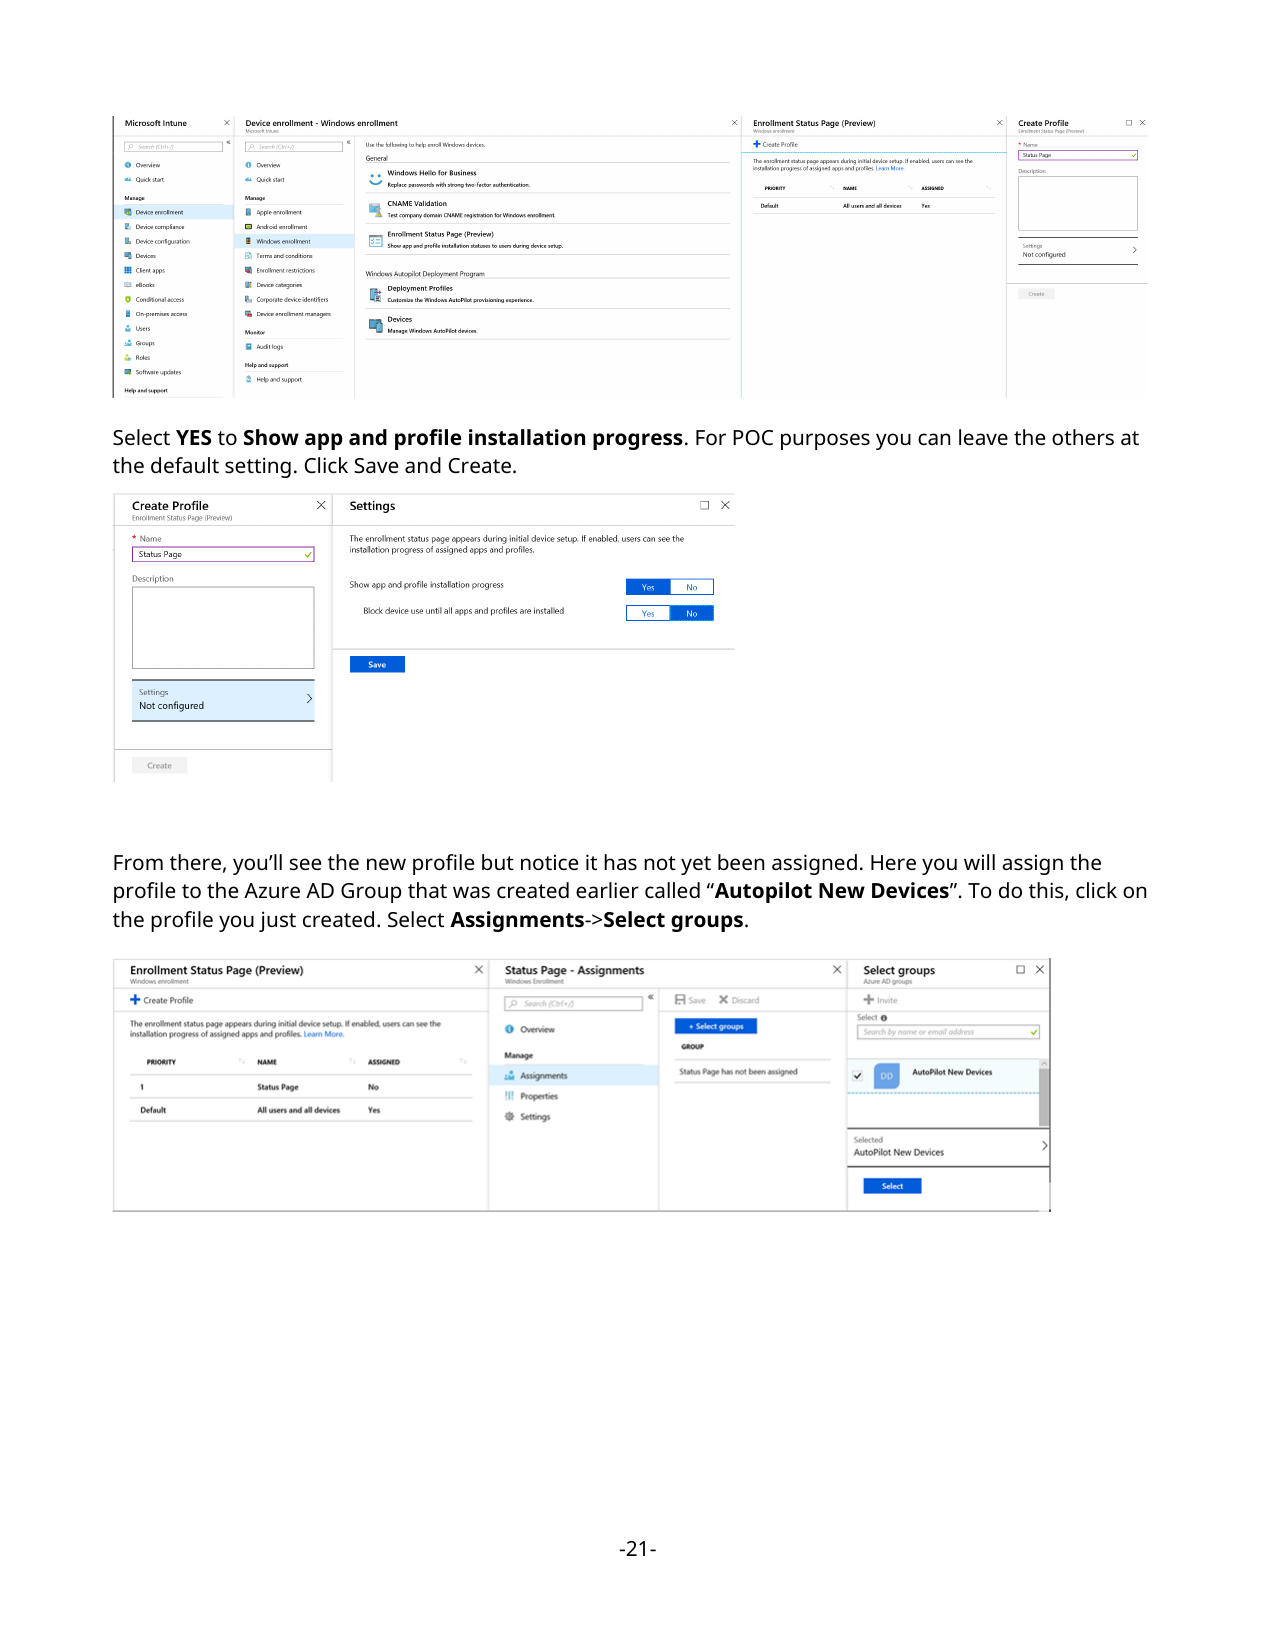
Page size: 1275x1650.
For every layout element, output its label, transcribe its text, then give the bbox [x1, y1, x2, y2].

text From there, you’ll see the new profile but notice it has not yet been assigned. Here you will assign the profile to the Azure AD Group that was created earlier called “Autopilot New Devices”. To do this, click on the profile you just created. Select Assignments->Select groups. [112, 848, 1162, 933]
text Select YES to Show app and profile installation progress. For POC purposes you can leave the others at the default setting. Click Save and Create. [112, 423, 1162, 480]
picture [112, 116, 1149, 398]
picture [112, 958, 1051, 1212]
picture [112, 492, 735, 782]
